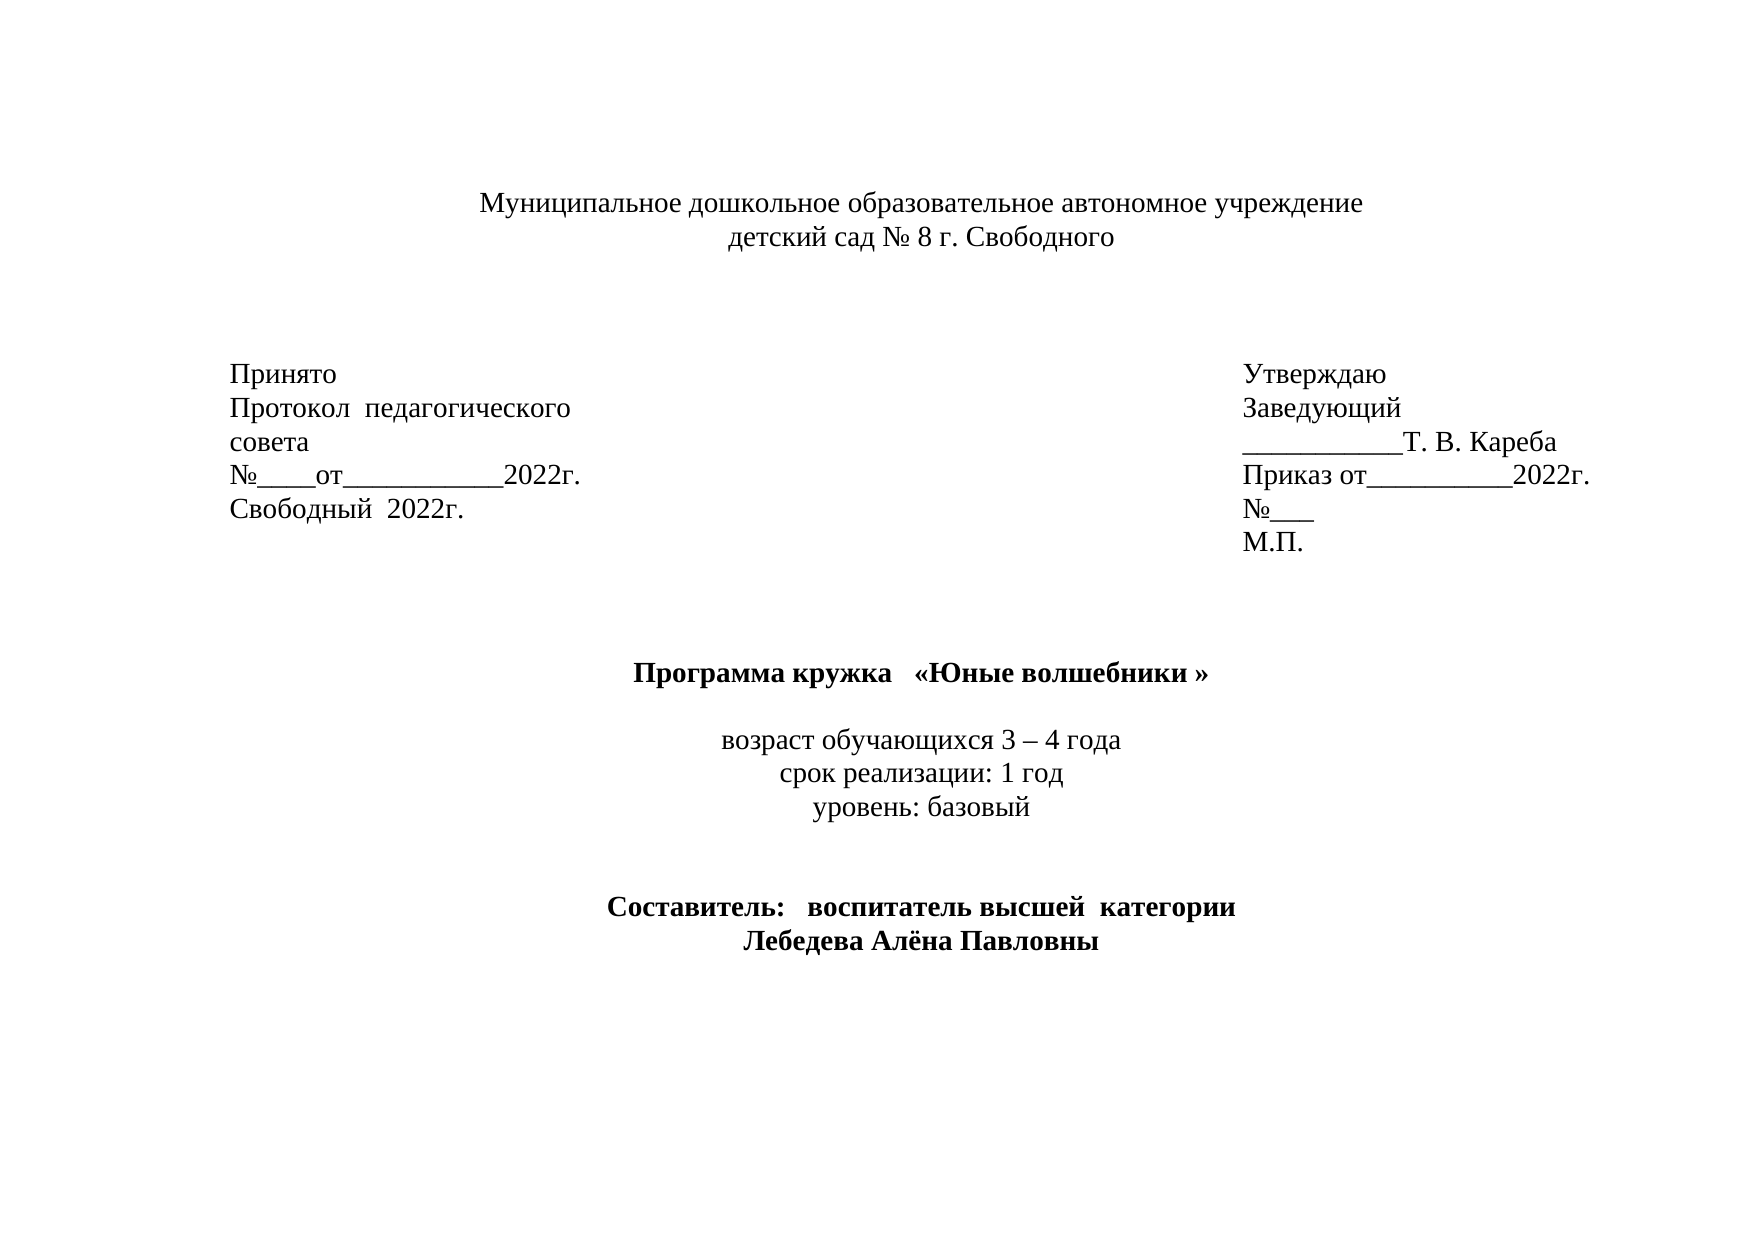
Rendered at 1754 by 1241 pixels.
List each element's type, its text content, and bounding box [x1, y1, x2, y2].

text Муниципальное дошкольное образовательное автономное учреждение [177, 185, 1665, 219]
text Лебедева Алёна Павловны [177, 923, 1665, 957]
text возраст обучающихся 3 – 4 года [177, 722, 1665, 755]
text Составитель: воспитатель высшей категории [177, 889, 1665, 923]
text Программа кружка «Юные волшебники » [177, 655, 1665, 688]
text срок реализации: 1 год [177, 755, 1665, 789]
text детский сад № 8 г. Свободного [177, 219, 1665, 252]
text уровень: базовый [177, 789, 1665, 822]
